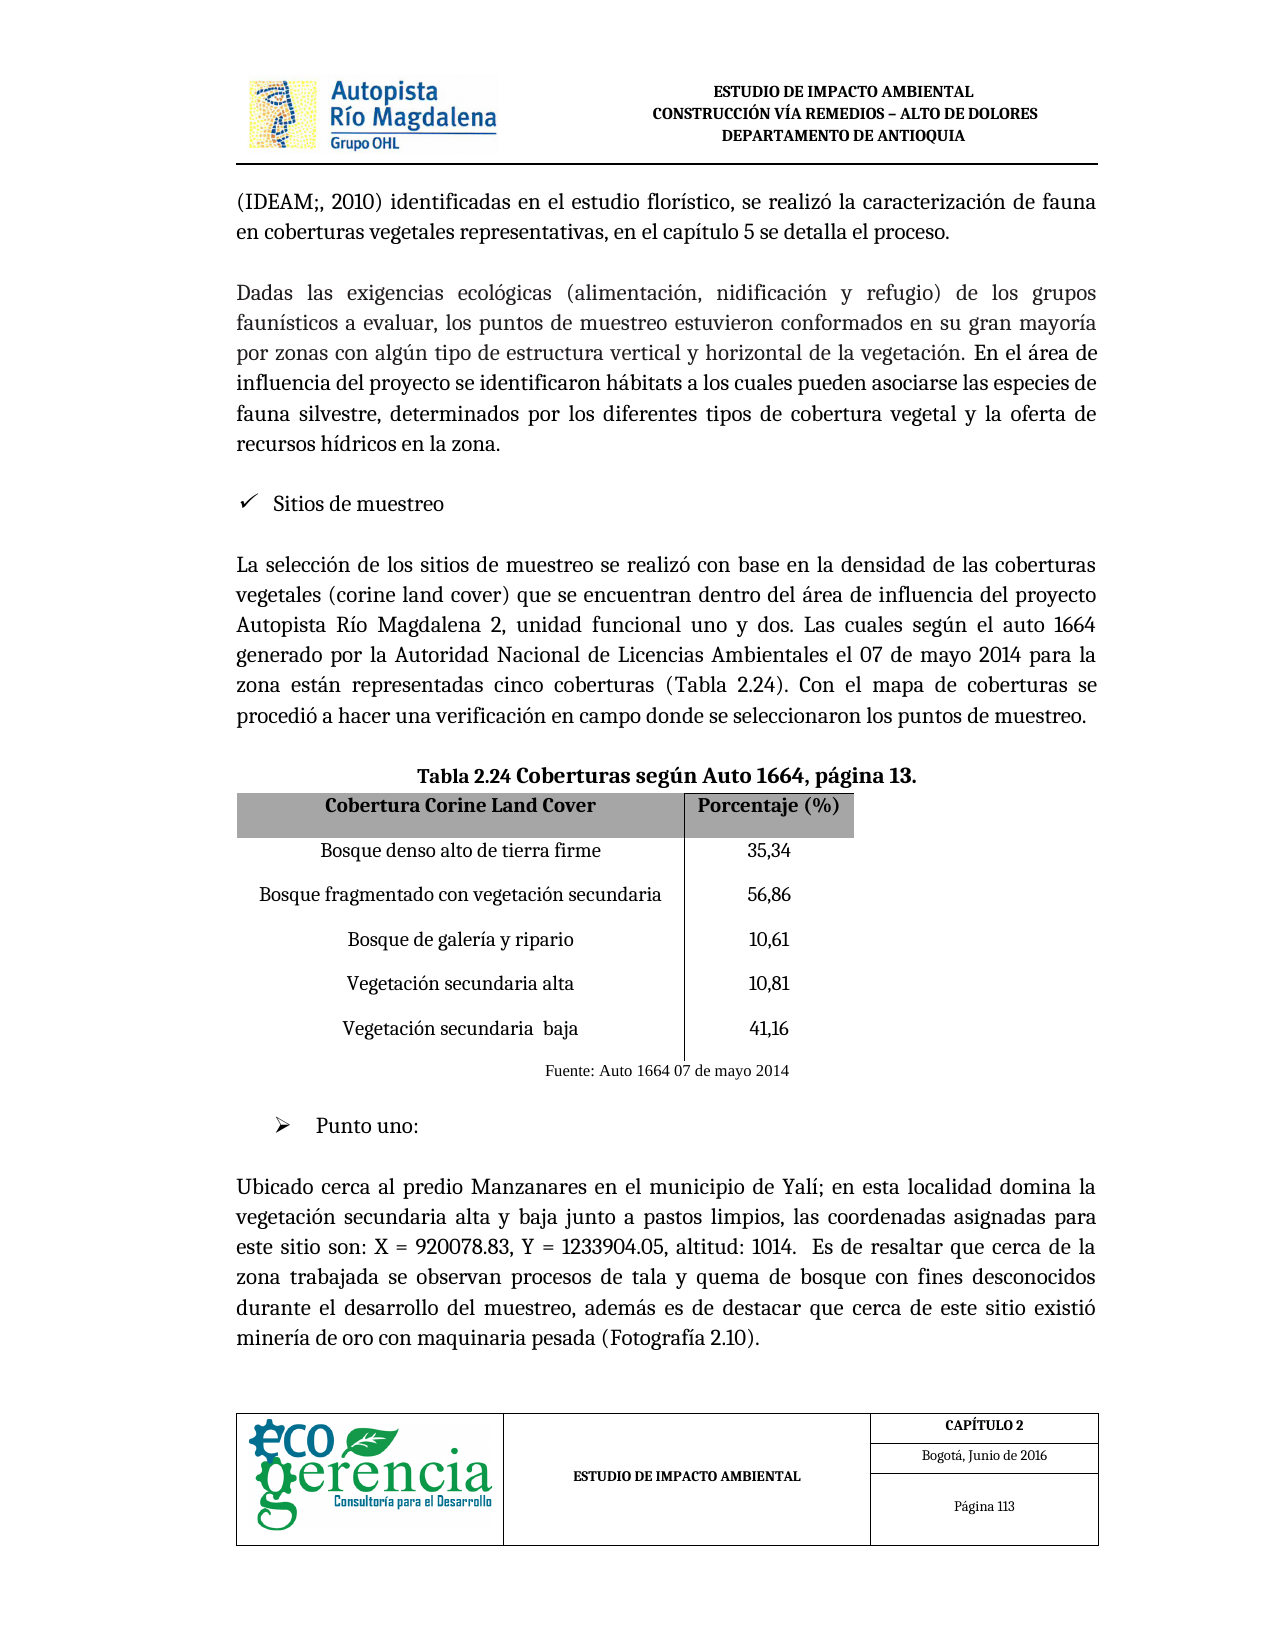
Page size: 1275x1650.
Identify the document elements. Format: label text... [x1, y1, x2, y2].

subtitle Sitios de muestreo [236, 491, 1098, 517]
table_header Cobertura Corine Land Cover [237, 793, 684, 838]
table_cell Vegetación secundaria alta [237, 972, 684, 1016]
table_cell Bosque fragmentado con vegetación secundaria [237, 883, 684, 927]
table_cell 10,81 [685, 972, 854, 1016]
picture [264, 1430, 277, 1438]
picture [247, 74, 499, 154]
subtitle Punto uno: [273, 1113, 1098, 1139]
table_cell 35,34 [685, 839, 854, 883]
text Tabla 2.24 Coberturas según Auto 1664, página 13. [236, 763, 1098, 789]
picture [248, 1418, 493, 1531]
text Fuente: Auto 1664 07 de mayo 2014 [236, 1061, 1098, 1080]
text La selección de los sitios de muestreo se realizó con base en la densidad de las coberturas vegetales (corine land cover) que se encuentran dentro del área de influencia del proyecto Autopista Río Magdalena 2, unidad funcional uno y dos. Las cuales según el auto 1664 generado por la Autoridad Nacional de Licencias Ambientales el 07 de mayo 2014 para la zona están representadas cinco coberturas (Tabla 2.24). Con el mapa de coberturas se procedió a hacer una verificación en campo donde se seleccionaron los puntos de muestreo. [236, 551, 1098, 729]
table_cell 10,61 [685, 928, 854, 972]
table_cell Bosque de galería y ripario [237, 928, 684, 972]
table_cell Bosque denso alto de tierra firme [237, 839, 684, 883]
table_cell 56,86 [685, 883, 854, 927]
text Dadas las exigencias ecológicas (alimentación, nidificación y refugio) de los grupos faunísticos a evaluar, los puntos de muestreo estuvieron conformados en su gran mayoría por zonas con algún tipo de estructura vertical y horizontal de la vegetación. En el área de influencia del proyecto se identificaron hábitats a los cuales pueden asociarse las especies de fauna silvestre, determinados por los diferentes tipos de cobertura vegetal y la oferta de recursos hídricos en la zona. [236, 279, 1098, 457]
table_header Porcentaje (%) [685, 794, 854, 838]
table_cell 41,16 [685, 1016, 854, 1061]
table_cell Vegetación secundaria baja [237, 1016, 684, 1061]
text Ubicado cerca al predio Manzanares en el municipio de Yalí; en esta localidad domina la vegetación secundaria alta y baja junto a pastos limpios, las coordenadas asignadas para este sitio son: X = 920078.83, Y = 1233904.05, altitud: 1014. Es de resaltar que cerca de la zona trabajada se observan procesos de tala y quema de bosque con fines desconocidos durante el desarrollo del muestreo, además es de destacar que cerca de este sitio existió minería de oro con maquinaria pesada (Fotografía 2.10). [236, 1173, 1098, 1351]
picture [248, 1418, 267, 1440]
